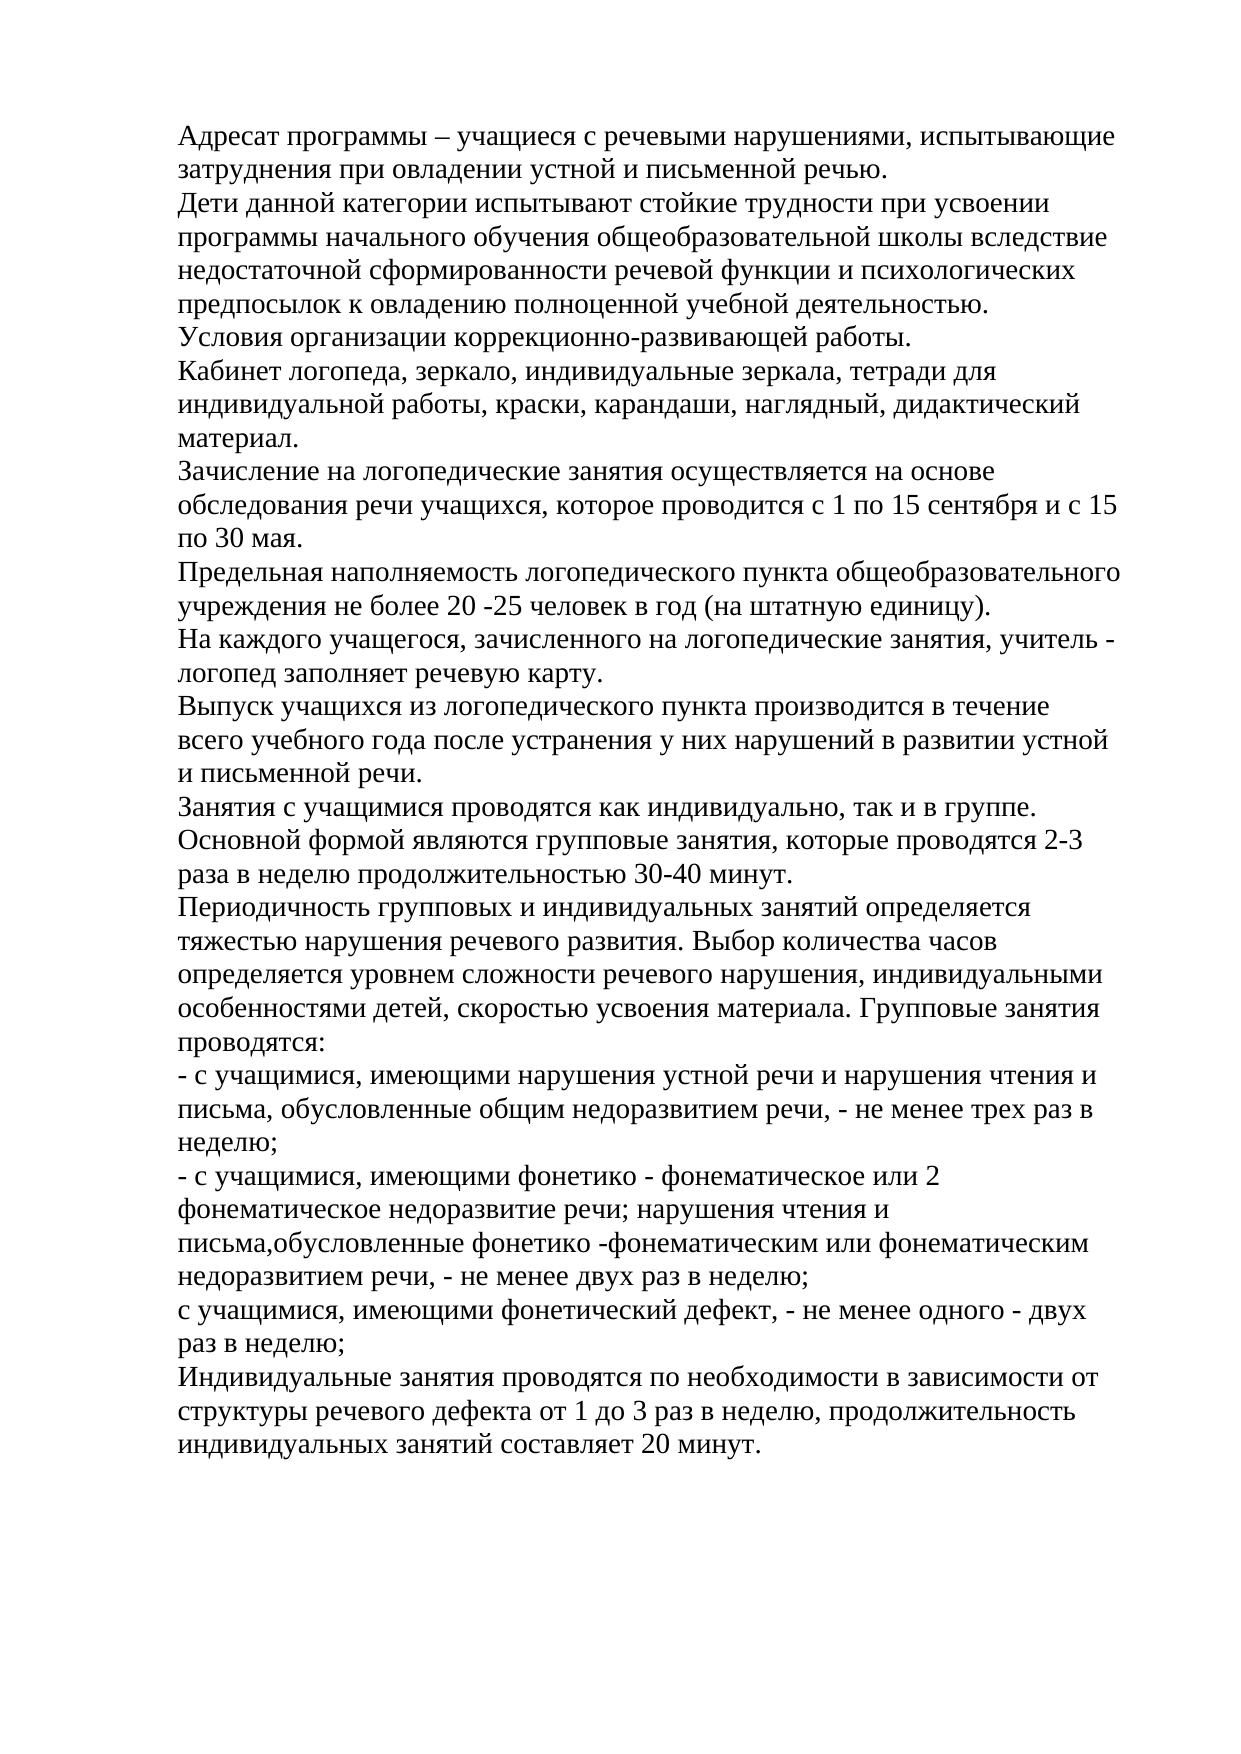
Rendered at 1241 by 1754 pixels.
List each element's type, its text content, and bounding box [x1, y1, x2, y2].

text Адресат программы – учащиеся с речевыми нарушениями, испытывающие затруднения при овладении устной и письменной речью. [177, 118, 1122, 185]
text с учащимися, имеющими фонетический дефект, - не менее одного - двух раз в неделю; [177, 1292, 1122, 1359]
text - с учащимися, имеющими фонетико - фонематическое или 2 [177, 1158, 1122, 1191]
text Выпуск учащихся из логопедического пункта производится в течение всего учебного года после устранения у них нарушений в развитии устной и письменной речи. [177, 688, 1122, 789]
text На каждого учащегося, зачисленного на логопедические занятия, учитель - логопед заполняет речевую карту. [177, 621, 1122, 688]
text Занятия с учащимися проводятся как индивидуально, так и в группе. Основной формой являются групповые занятия, которые проводятся 2-3 раза в неделю продолжительностью 30-40 минут. [177, 789, 1122, 889]
text Условия организации коррекционно-развивающей работы. [177, 319, 1122, 353]
text Кабинет логопеда, зеркало, индивидуальные зеркала, тетради для индивидуальной работы, краски, карандаши, наглядный, дидактический материал. [177, 353, 1122, 453]
text фонематическое недоразвитие речи; нарушения чтения и письма,обусловленные фонетико -фонематическим или фонематическим недоразвитием речи, - не менее двух раз в неделю; [177, 1191, 1122, 1292]
text Зачисление на логопедические занятия осуществляется на основе обследования речи учащихся, которое проводится с 1 по 15 сентября и с 15 по 30 мая. [177, 453, 1122, 554]
text - с учащимися, имеющими нарушения устной речи и нарушения чтения и письма, обусловленные общим недоразвитием речи, - не менее трех раз в неделю; [177, 1057, 1122, 1158]
text Предельная наполняемость логопедического пункта общеобразовательного учреждения не более 20 -25 человек в год (на штатную единицу). [177, 554, 1122, 621]
text Индивидуальные занятия проводятся по необходимости в зависимости от структуры речевого дефекта от 1 до 3 раз в неделю, продолжительность индивидуальных занятий составляет 20 минут. [177, 1359, 1122, 1460]
text Периодичность групповых и индивидуальных занятий определяется тяжестью нарушения речевого развития. Выбор количества часов определяется уровнем сложности речевого нарушения, индивидуальными особенностями детей, скоростью усвоения материала. Групповые занятия проводятся: [177, 889, 1122, 1057]
text Дети данной категории испытывают стойкие трудности при усвоении программы начального обучения общеобразовательной школы вследствие недостаточной сформированности речевой функции и психологических предпосылок к овладению полноценной учебной деятельностью. [177, 185, 1122, 319]
